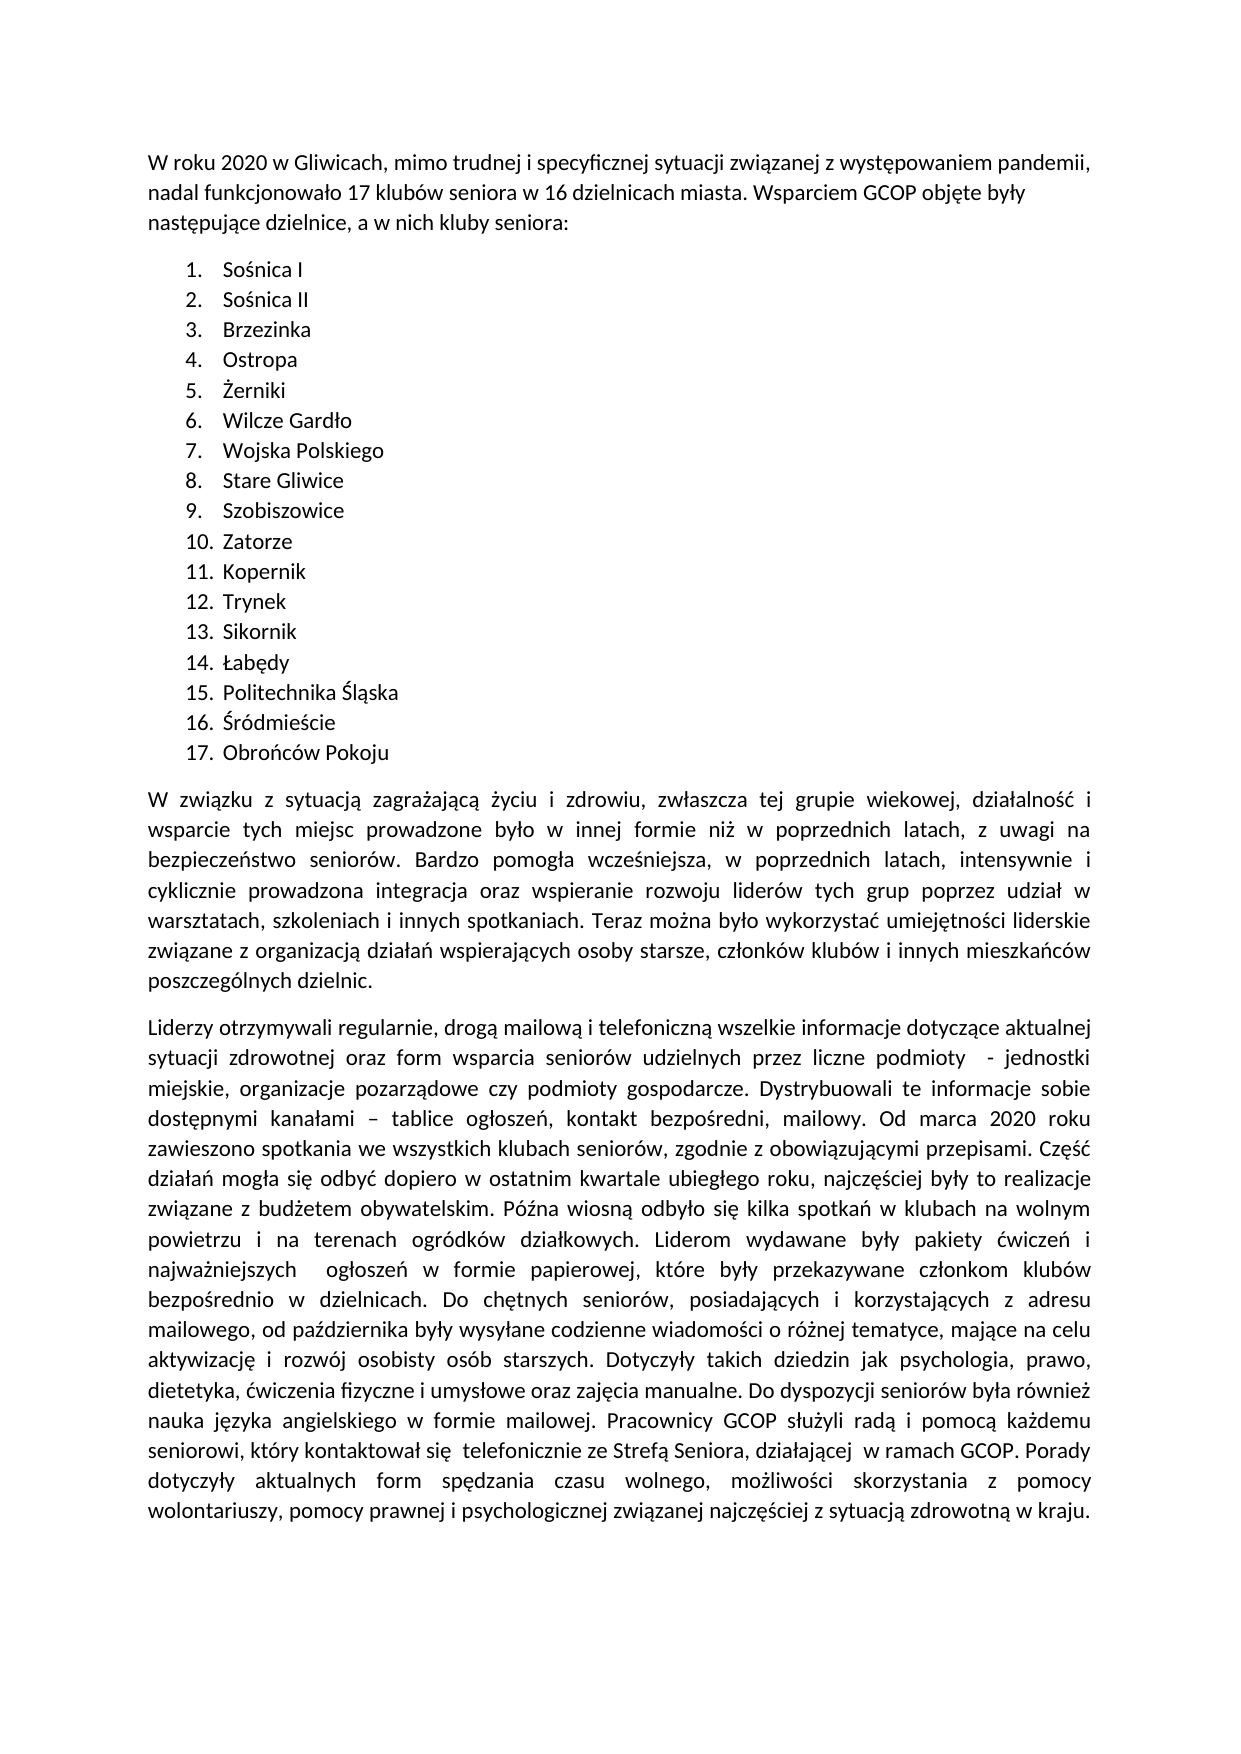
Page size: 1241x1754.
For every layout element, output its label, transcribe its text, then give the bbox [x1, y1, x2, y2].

list Wilcze Gardło [185, 406, 1093, 434]
list Żerniki [185, 376, 1093, 404]
list Kopernik [185, 557, 1093, 585]
list Sikornik [185, 617, 1093, 645]
list Politechnika Śląska [185, 678, 1093, 706]
list Obrońców Pokoju [185, 738, 1093, 766]
text Liderzy otrzymywali regularnie, drogą mailową i telefoniczną wszelkie informacje dotyczące aktualnej sytuacji zdrowotnej oraz form wsparcia seniorów udzielnych przez liczne podmioty - jednostki miejskie, organizacje pozarządowe czy podmioty gospodarcze. Dystrybuowali te informacje sobie dostępnymi kanałami – tablice ogłoszeń, kontakt bezpośredni, mailowy. Od marca 2020 roku zawieszono spotkania we wszystkich klubach seniorów, zgodnie z obowiązującymi przepisami. Część działań mogła się odbyć dopiero w ostatnim kwartale ubiegłego roku, najczęściej były to realizacje związane z budżetem obywatelskim. Późna wiosną odbyło się kilka spotkań w klubach na wolnym powietrzu i na terenach ogródków działkowych. Liderom wydawane były pakiety ćwiczeń i najważniejszych ogłoszeń w formie papierowej, które były przekazywane członkom klubów bezpośrednio w dzielnicach. Do chętnych seniorów, posiadających i korzystających z adresu mailowego, od października były wysyłane codzienne wiadomości o różnej tematyce, mające na celu aktywizację i rozwój osobisty osób starszych. Dotyczyły takich dziedzin jak psychologia, prawo, dietetyka, ćwiczenia fizyczne i umysłowe oraz zajęcia manualne. Do dyspozycji seniorów była również nauka języka angielskiego w formie mailowej. Pracownicy GCOP służyli radą i pomocą każdemu seniorowi, który kontaktował się telefonicznie ze Strefą Seniora, działającej w ramach GCOP. Porady dotyczyły aktualnych form spędzania czasu wolnego, możliwości skorzystania z pomocy wolontariuszy, pomocy prawnej i psychologicznej związanej najczęściej z sytuacją zdrowotną w kraju. [148, 1013, 1093, 1555]
list Ostropa [185, 346, 1093, 373]
list Łabędy [185, 648, 1093, 676]
list Stare Gliwice [185, 466, 1093, 494]
list Wojska Polskiego [185, 436, 1093, 464]
list Śródmieście [185, 708, 1093, 736]
text W roku 2020 w Gliwicach, mimo trudnej i specyficznej sytuacji związanej z występowaniem pandemii, nadal funkcjonowało 17 klubów seniora w 16 dzielnicach miasta. Wsparciem GCOP objęte były następujące dzielnice, a w nich kluby seniora: [148, 148, 1093, 236]
list Trynek [185, 587, 1093, 615]
list Zatorze [185, 527, 1093, 555]
list Brzezinka [185, 315, 1093, 343]
list Sośnica I [185, 255, 1093, 283]
list Sośnica II [185, 285, 1093, 313]
list Szobiszowice [185, 497, 1093, 524]
text W związku z sytuacją zagrażającą życiu i zdrowiu, zwłaszcza tej grupie wiekowej, działalność i wsparcie tych miejsc prowadzone było w innej formie niż w poprzednich latach, z uwagi na bezpieczeństwo seniorów. Bardzo pomogła wcześniejsza, w poprzednich latach, intensywnie i cyklicznie prowadzona integracja oraz wspieranie rozwoju liderów tych grup poprzez udział w warsztatach, szkoleniach i innych spotkaniach. Teraz można było wykorzystać umiejętności liderskie związane z organizacją działań wspierających osoby starsze, członków klubów i innych mieszkańców poszczególnych dzielnic. [148, 785, 1093, 994]
